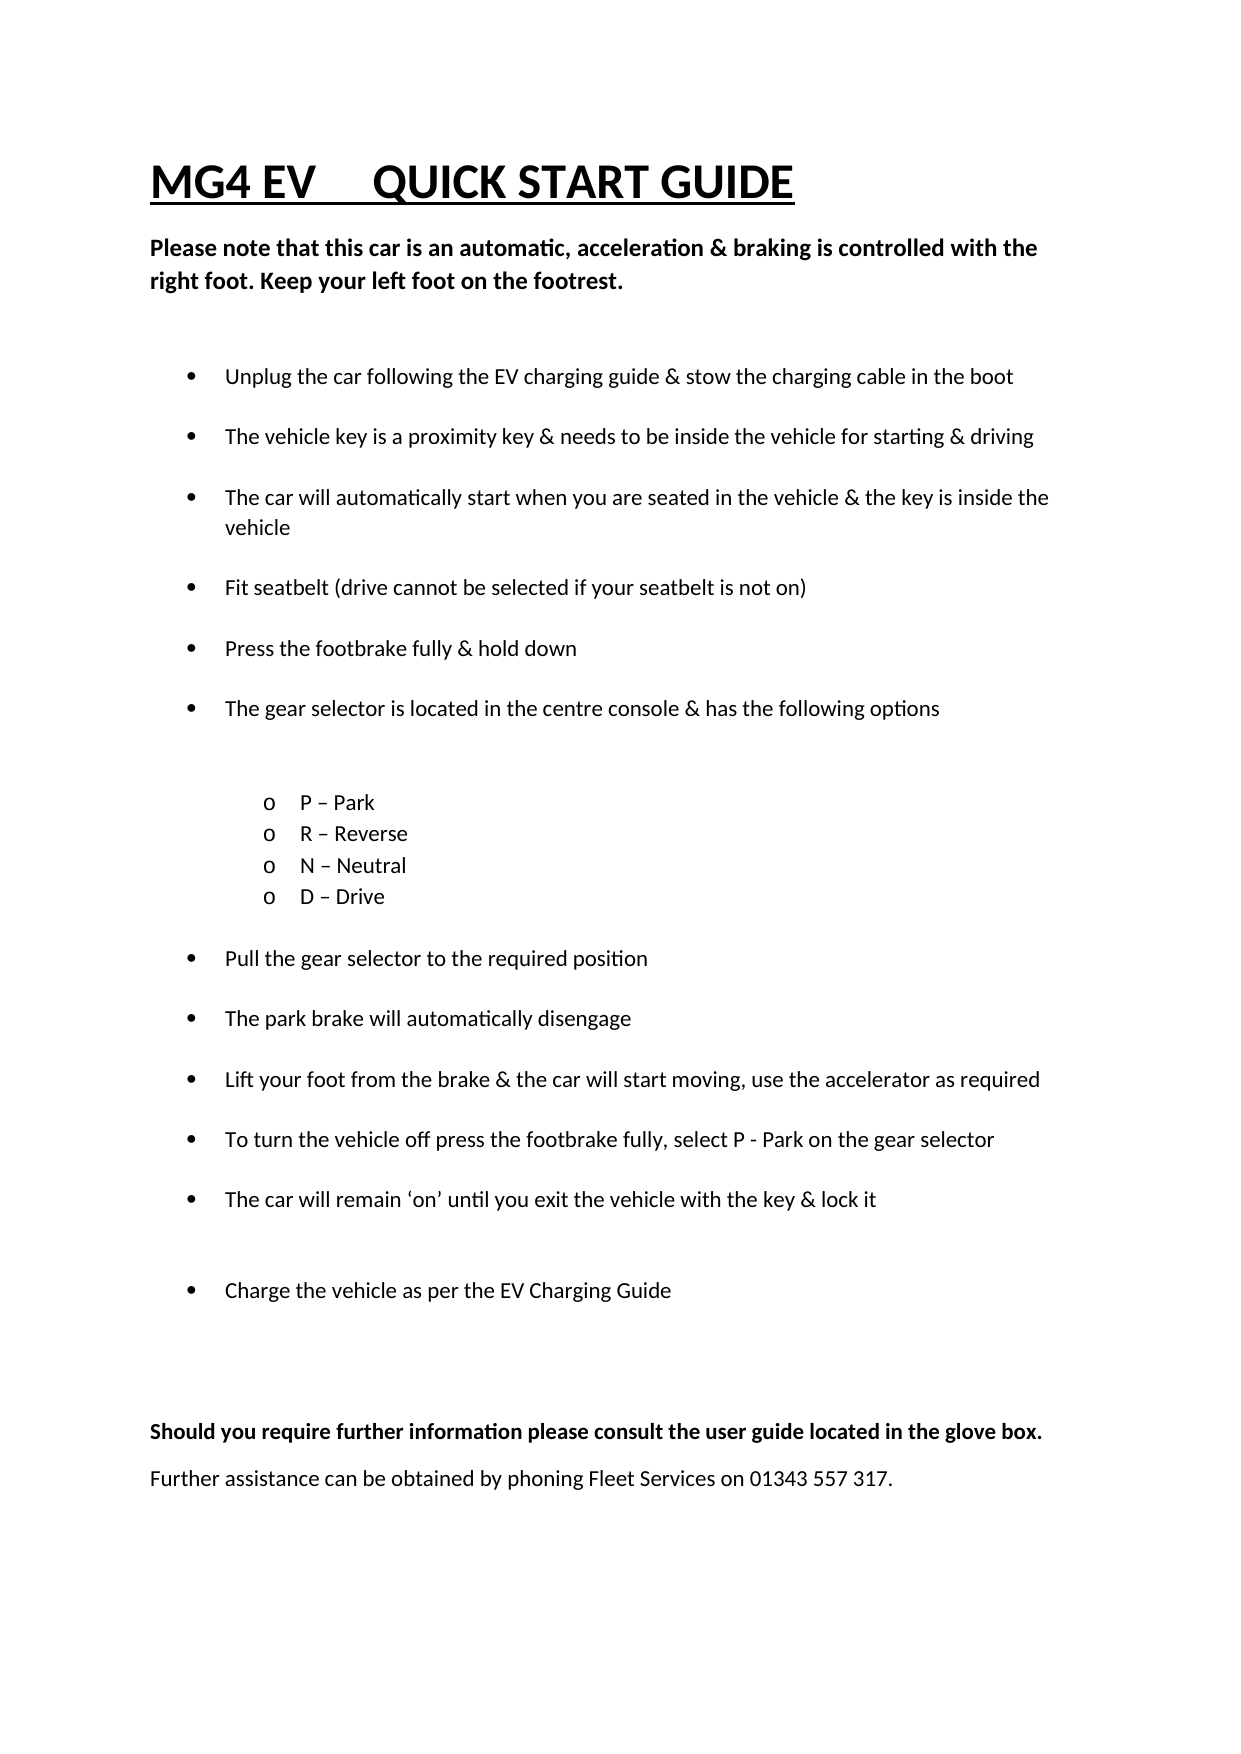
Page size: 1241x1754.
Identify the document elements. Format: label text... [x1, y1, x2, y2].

list The park brake will automatically disengage [187, 1004, 1090, 1032]
list Charge the vehicle as per the EV Charging Guide [187, 1276, 1090, 1304]
text Please note that this car is an automatic, acceleration & braking is controlled with the right foot. Keep your left foot on the footrest. [150, 232, 1090, 296]
list R – Reverse [262, 819, 1090, 848]
list Unplug the car following the EV charging guide & stow the charging cable in the boot [187, 362, 1090, 390]
list P – Park [262, 788, 1090, 817]
list D – Drive [262, 882, 1090, 911]
list The vehicle key is a proximity key & needs to be inside the vehicle for starting & driving [187, 422, 1090, 450]
list N – Neutral [262, 851, 1090, 880]
text Should you require further information please consult the user guide located in the glove box. [150, 1417, 1090, 1445]
list The car will automatically start when you are seated in the vehicle & the key is inside the vehicle [187, 483, 1090, 541]
list Press the footbrake fully & hold down [187, 634, 1090, 662]
list Fit seatbelt (drive cannot be selected if your seatbelt is not on) [187, 573, 1090, 601]
list The car will remain ‘on’ until you exit the vehicle with the key & lock it [187, 1186, 1090, 1214]
list Pull the gear selector to the required position [187, 944, 1090, 972]
text MG4 EV QUICK START GUIDE [150, 150, 1090, 211]
list Lift your foot from the brake & the car will start moving, use the accelerator as required [187, 1065, 1090, 1093]
list The gear selector is located in the centre console & has the following options [187, 694, 1090, 722]
list To turn the vehicle off press the footbrake fully, select P - Park on the gear selector [187, 1125, 1090, 1153]
text Further assistance can be obtained by phoning Fleet Services on 01343 557 317. [150, 1464, 1090, 1492]
